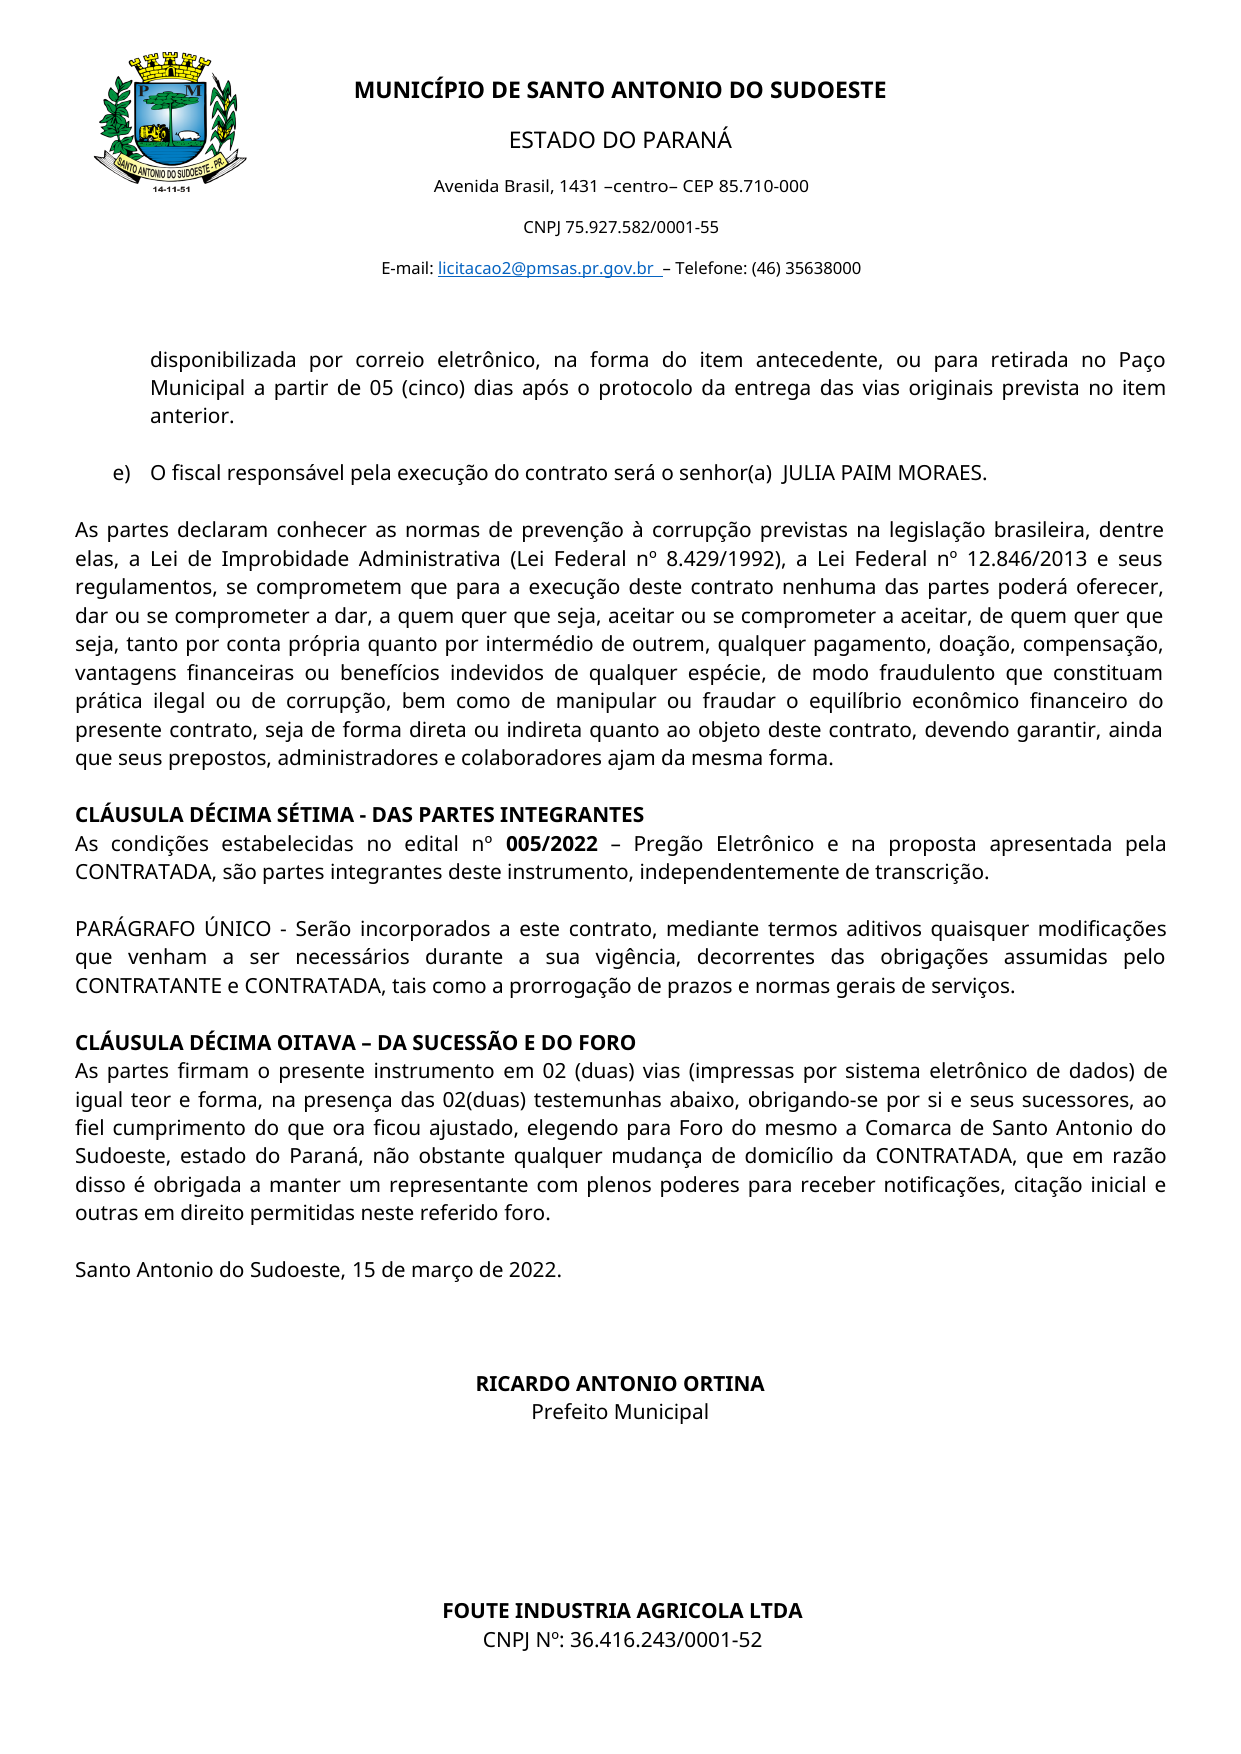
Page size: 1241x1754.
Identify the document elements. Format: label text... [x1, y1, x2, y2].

text PARÁGRAFO ÚNICO - Serão incorporados a este contrato, mediante termos aditivos quaisquer modificações que venham a ser necessários durante a sua vigência, decorrentes das obrigações assumidas pelo CONTRATANTE e CONTRATADA, tais como a prorrogação de prazos e normas gerais de serviços. [75, 914, 1168, 999]
text As condições estabelecidas no edital nº 005/2022 – Pregão Eletrônico e na proposta apresentada pela CONTRATADA, são partes integrantes deste instrumento, independentemente de transcrição. [75, 829, 1168, 886]
text Santo Antonio do Sudoeste, 15 de março de 2022. [75, 1255, 1165, 1284]
text As partes firmam o presente instrumento em 02 (duas) vias (impressas por sistema eletrônico de dados) de igual teor e forma, na presença das 02(duas) testemunhas abaixo, obrigando-se por si e seus sucessores, ao fiel cumprimento do que ora ficou ajustado, elegendo para Foro do mesmo a Comarca de Santo Antonio do Sudoeste, estado do Paraná, não obstante qualquer mudança de domicílio da CONTRATADA, que em razão disso é obrigada a manter um representante com plenos poderes para receber notificações, citação inicial e outras em direito permitidas neste referido foro. [75, 1056, 1168, 1227]
text CLÁUSULA DÉCIMA OITAVA – DA SUCESSÃO E DO FORO [75, 1028, 1098, 1056]
text RICARDO ANTONIO ORTINA [75, 1369, 1165, 1397]
text CNPJ Nº: 36.416.243/0001-52 [75, 1625, 1165, 1653]
text CLÁUSULA DÉCIMA SÉTIMA - DAS PARTES INTEGRANTES [75, 800, 1097, 829]
text FOUTE INDUSTRIA AGRICOLA LTDA [75, 1597, 1165, 1625]
list O fiscal responsável pela execução do contrato será o senhor(a) JULIA PAIM MORAES. [112, 458, 1168, 487]
text As partes declaram conhecer as normas de prevenção à corrupção previstas na legislação brasileira, dentre elas, a Lei de Improbidade Administrativa (Lei Federal nº 8.429/1992), a Lei Federal nº 12.846/2013 e seus regulamentos, se comprometem que para a execução deste contrato nenhuma das partes poderá oferecer, dar ou se comprometer a dar, a quem quer que seja, aceitar ou se comprometer a aceitar, de quem quer que seja, tanto por conta própria quanto por intermédio de outrem, qualquer pagamento, doação, compensação, vantagens financeiras ou benefícios indevidos de qualquer espécie, de modo fraudulento que constituam prática ilegal ou de corrupção, bem como de manipular ou fraudar o equilíbrio econômico financeiro do presente contrato, seja de forma direta ou indireta quanto ao objeto deste contrato, devendo garantir, ainda que seus prepostos, administradores e colaboradores ajam da mesma forma. [75, 516, 1165, 772]
picture [93, 52, 247, 192]
text Prefeito Municipal [75, 1397, 1165, 1426]
